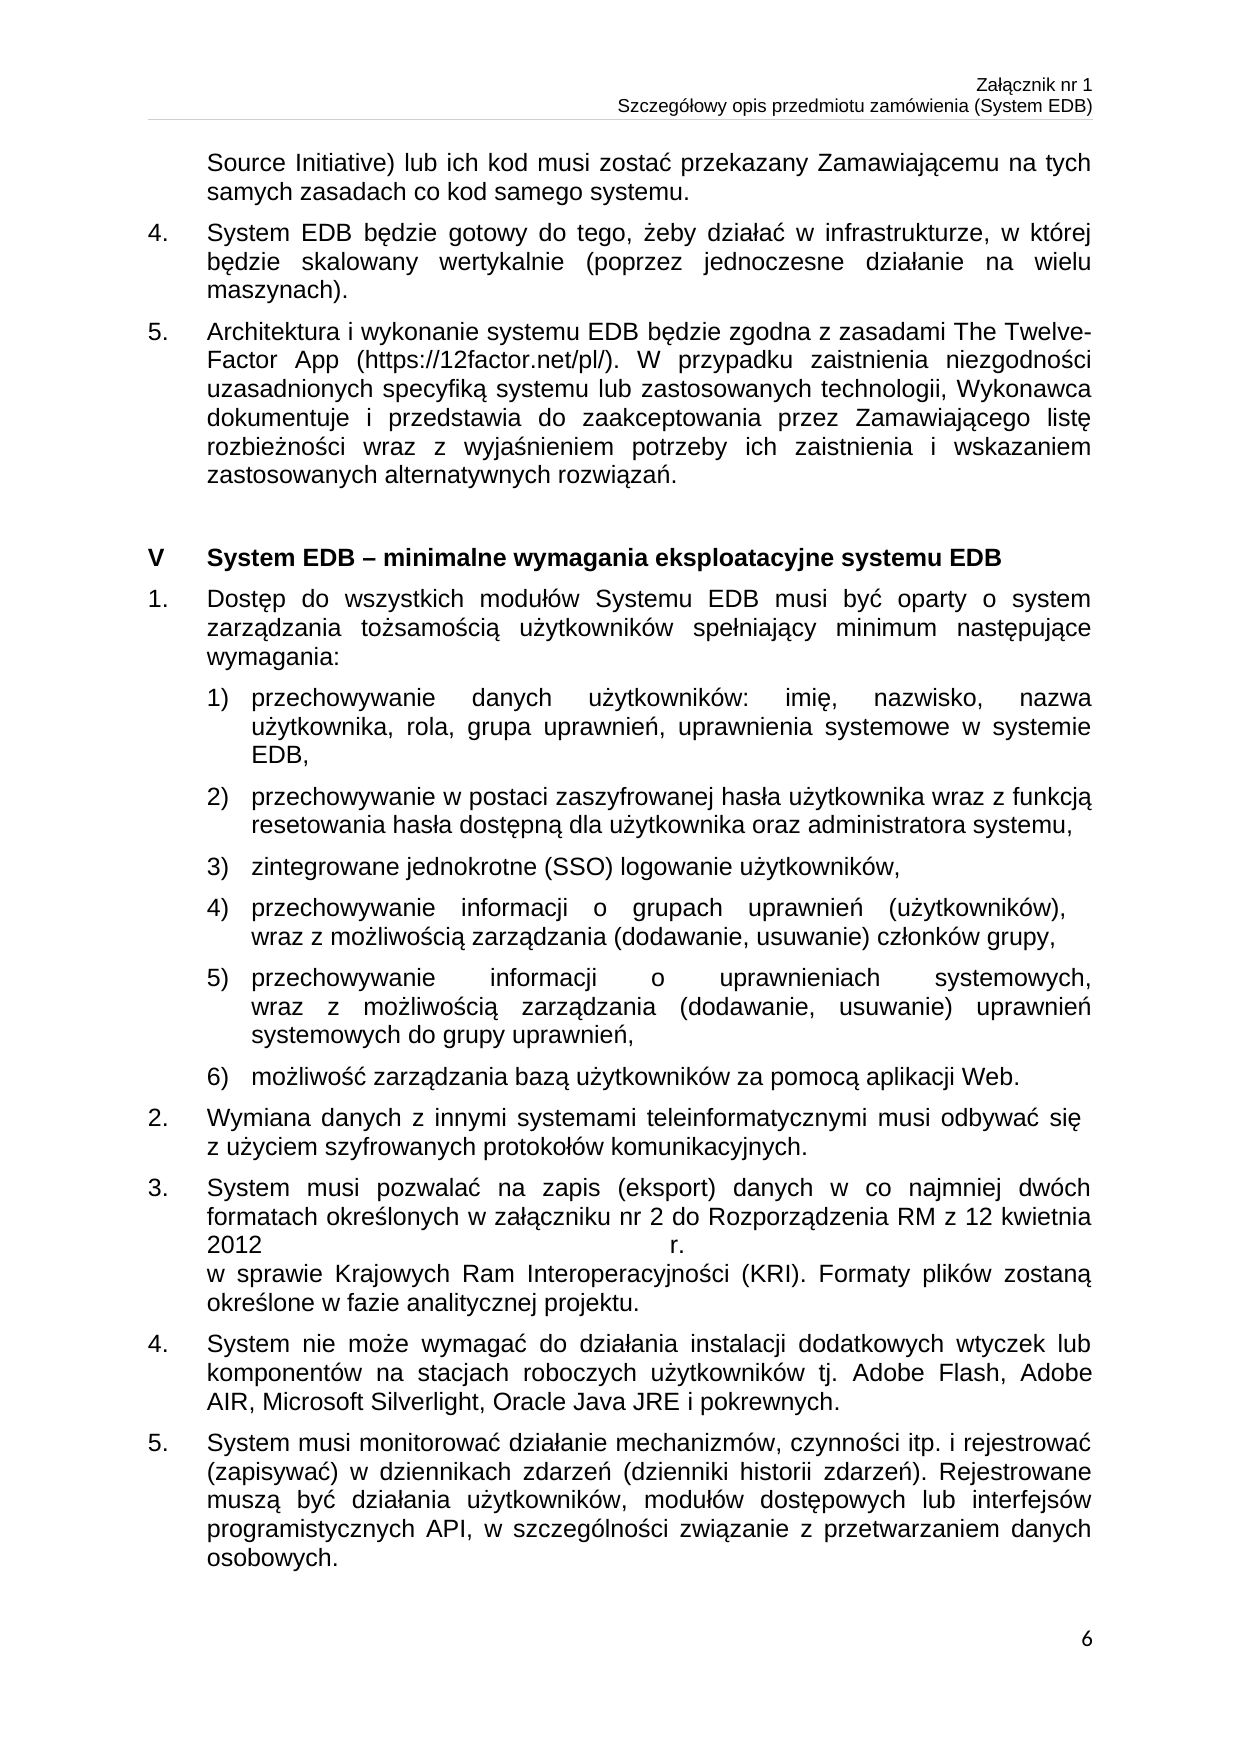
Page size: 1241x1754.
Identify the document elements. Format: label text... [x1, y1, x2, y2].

text Architektura i wykonanie systemu EDB będzie zgodna z zasadami The Twelve-Factor App (https://12factor.net/pl/). W przypadku zaistnienia niezgodności uzasadnionych specyfiką systemu lub zastosowanych technologii, Wykonawca dokumentuje i przedstawia do zaakceptowania przez Zamawiającego listę rozbieżności wraz z wyjaśnieniem potrzeby ich zaistnienia i wskazaniem zastosowanych alternatywnych rozwiązań. [148, 317, 1093, 489]
list zintegrowane jednokrotne (SSO) logowanie użytkowników, [207, 852, 1093, 881]
text System EDB – minimalne wymagania eksploatacyjne systemu EDB [148, 543, 1093, 572]
list przechowywanie informacji o grupach uprawnień (użytkowników), wraz z możliwością zarządzania (dodawanie, usuwanie) członków grupy, [207, 893, 1093, 951]
text Dostęp do wszystkich modułów Systemu EDB musi być oparty o system zarządzania tożsamością użytkowników spełniający minimum następujące wymagania: [148, 584, 1093, 671]
text Wymiana danych z innymi systemami teleinformatycznymi musi odbywać się z użyciem szyfrowanych protokołów komunikacyjnych. [148, 1103, 1093, 1161]
list możliwość zarządzania bazą użytkowników za pomocą aplikacji Web. [207, 1062, 1093, 1091]
list przechowywanie informacji o uprawnieniach systemowych, wraz z możliwością zarządzania (dodawanie, usuwanie) uprawnień systemowych do grupy uprawnień, [207, 963, 1093, 1049]
text System musi monitorować działanie mechanizmów, czynności itp. i rejestrować (zapisywać) w dziennikach zdarzeń (dzienniki historii zdarzeń). Rejestrowane muszą być działania użytkowników, modułów dostępowych lub interfejsów programistycznych API, w szczególności związanie z przetwarzaniem danych osobowych. [148, 1428, 1093, 1572]
list przechowywanie w postaci zaszyfrowanej hasła użytkownika wraz z funkcją resetowania hasła dostępną dla użytkownika oraz administratora systemu, [207, 782, 1093, 839]
text System EDB będzie gotowy do tego, żeby działać w infrastrukturze, w której będzie skalowany wertykalnie (poprzez jednoczesne działanie na wielu maszynach). [148, 218, 1093, 304]
text System nie może wymagać do działania instalacji dodatkowych wtyczek lub komponentów na stacjach roboczych użytkowników tj. Adobe Flash, Adobe AIR, Microsoft Silverlight, Oracle Java JRE i pokrewnych. [148, 1329, 1093, 1416]
text System musi pozwalać na zapis (eksport) danych w co najmniej dwóch formatach określonych w załączniku nr 2 do Rozporządzenia RM z 12 kwietnia 2012 r. w sprawie Krajowych Ram Interoperacyjności (KRI). Formaty plików zostaną określone w fazie analitycznej projektu. [148, 1173, 1093, 1317]
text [148, 148, 1093, 206]
list przechowywanie danych użytkowników: imię, nazwisko, nazwa użytkownika, rola, grupa uprawnień, uprawnienia systemowe w systemie EDB, [207, 683, 1093, 769]
